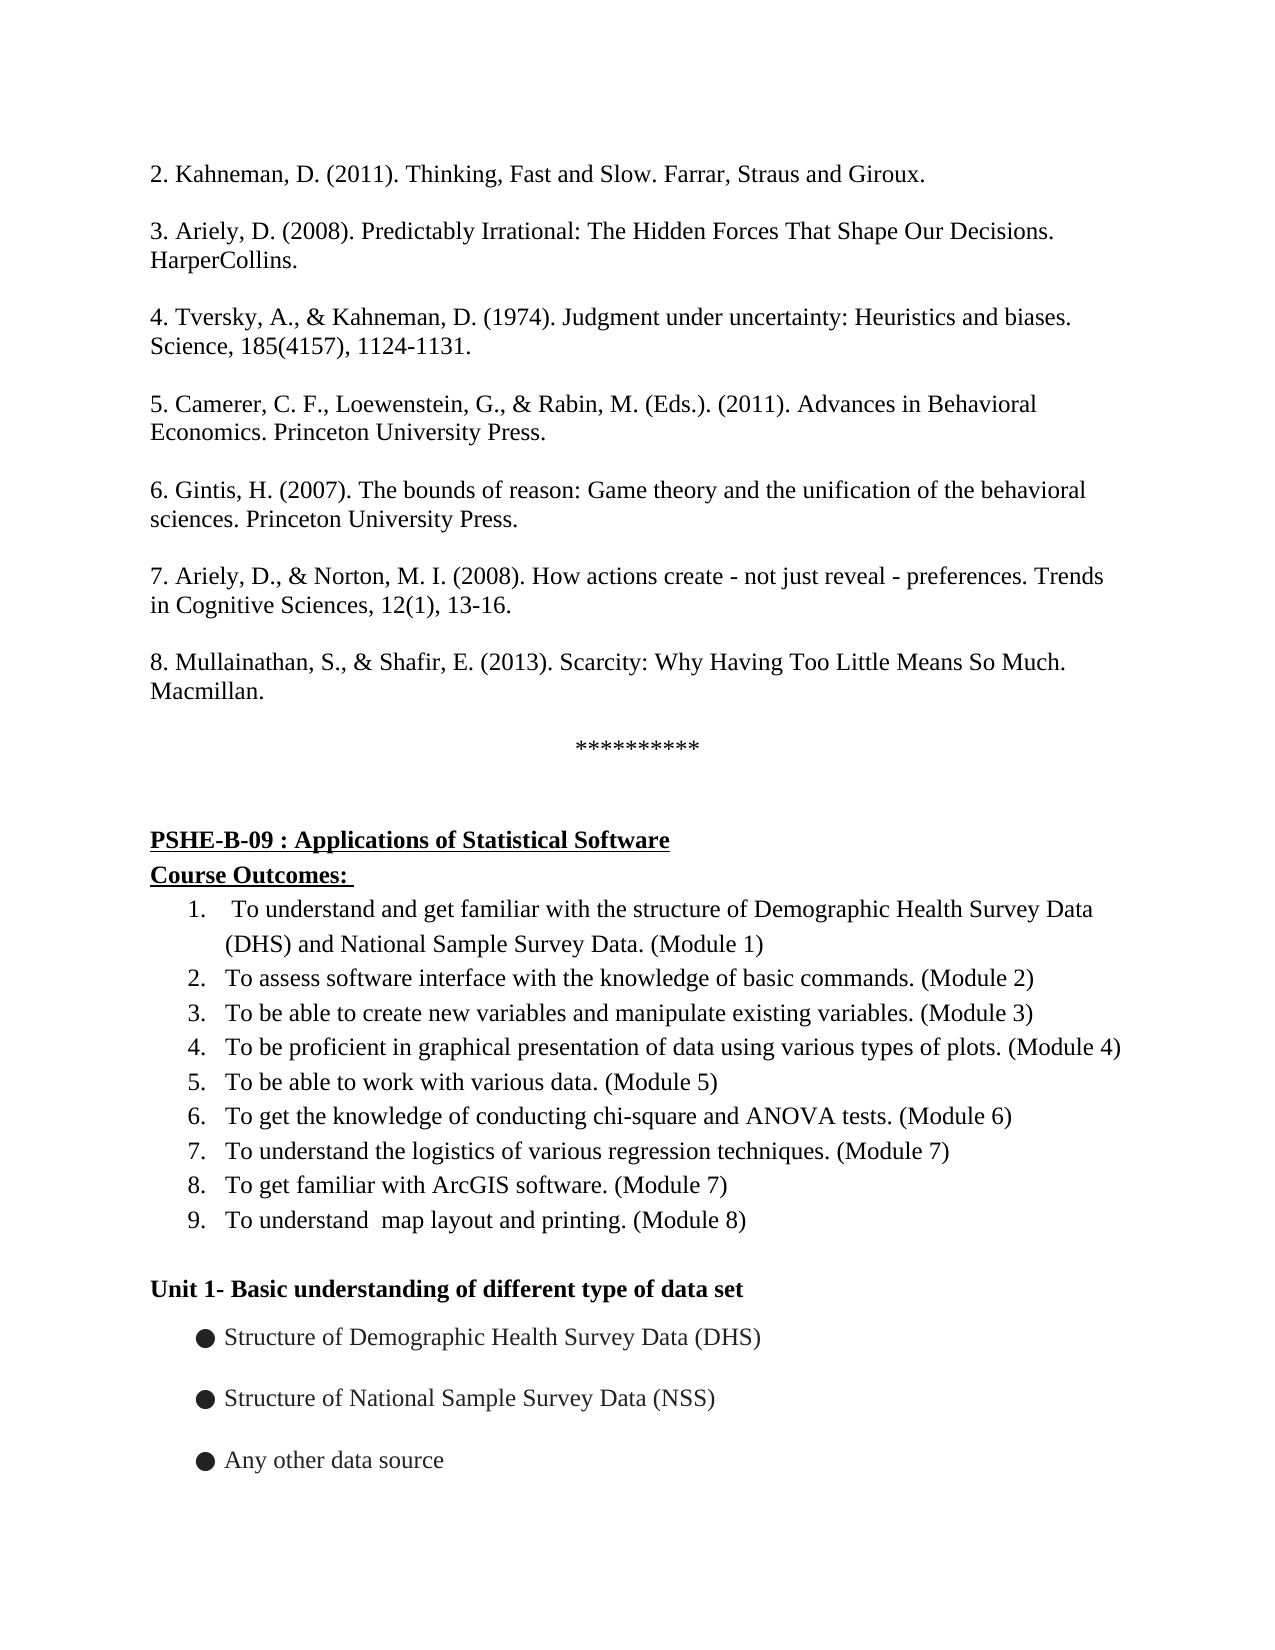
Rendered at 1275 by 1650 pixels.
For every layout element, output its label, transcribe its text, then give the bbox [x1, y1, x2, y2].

list To be able to create new variables and manipulate existing variables. (Module 3) [187, 998, 1125, 1027]
list To be able to work with various data. (Module 5) [187, 1067, 1125, 1096]
list To get the knowledge of conducting chi-square and ANOVA tests. (Module 6) [187, 1101, 1125, 1130]
list To get familiar with ArcGIS software. (Module 7) [187, 1170, 1125, 1199]
text Unit 1- Basic understanding of different type of data set [150, 1274, 1125, 1303]
list To understand and get familiar with the structure of Demographic Health Survey Data (DHS) and National Sample Survey Data. (Module 1) [187, 894, 1125, 958]
list To understand the logistics of various regression techniques. (Module 7) [187, 1136, 1125, 1165]
text 7. Ariely, D., & Norton, M. I. (2008). How actions create - not just reveal - preferences. Trends in Cognitive Sciences, 12(1), 13-16. [150, 561, 1125, 619]
text 8. Mullainathan, S., & Shafir, E. (2013). Scarcity: Why Having Too Little Means So Much. Macmillan. [150, 647, 1125, 705]
text 4. Tversky, A., & Kahneman, D. (1974). Judgment under uncertainty: Heuristics and biases. Science, 185(4157), 1124-1131. [150, 302, 1125, 360]
list To be proficient in graphical presentation of data using various types of plots. (Module 4) [187, 1032, 1125, 1061]
text 5. Camerer, C. F., Loewenstein, G., & Rabin, M. (Eds.). (2011). Advances in Behavioral Economics. Princeton University Press. [150, 389, 1125, 446]
text Course Outcomes: [150, 860, 1125, 889]
list Structure of Demographic Health Survey Data (DHS) [224, 1308, 1125, 1359]
text PSHE-B-09 : Applications of Statistical Software [150, 826, 1125, 854]
list Any other data source [224, 1431, 1125, 1482]
text ********** [150, 734, 1125, 762]
text 3. Ariely, D. (2008). Predictably Irrational: The Hidden Forces That Shape Our Decisions. HarperCollins. [150, 216, 1125, 274]
text 6. Gintis, H. (2007). The bounds of reason: Game theory and the unification of the behavioral sciences. Princeton University Press. [150, 475, 1125, 532]
list Structure of National Sample Survey Data (NSS) [224, 1370, 1125, 1421]
list To assess software interface with the knowledge of basic commands. (Module 2) [187, 963, 1125, 992]
list To understand map layout and printing. (Module 8) [187, 1205, 1125, 1234]
text 2. Kahneman, D. (2011). Thinking, Fast and Slow. Farrar, Straus and Giroux. [150, 159, 1125, 187]
